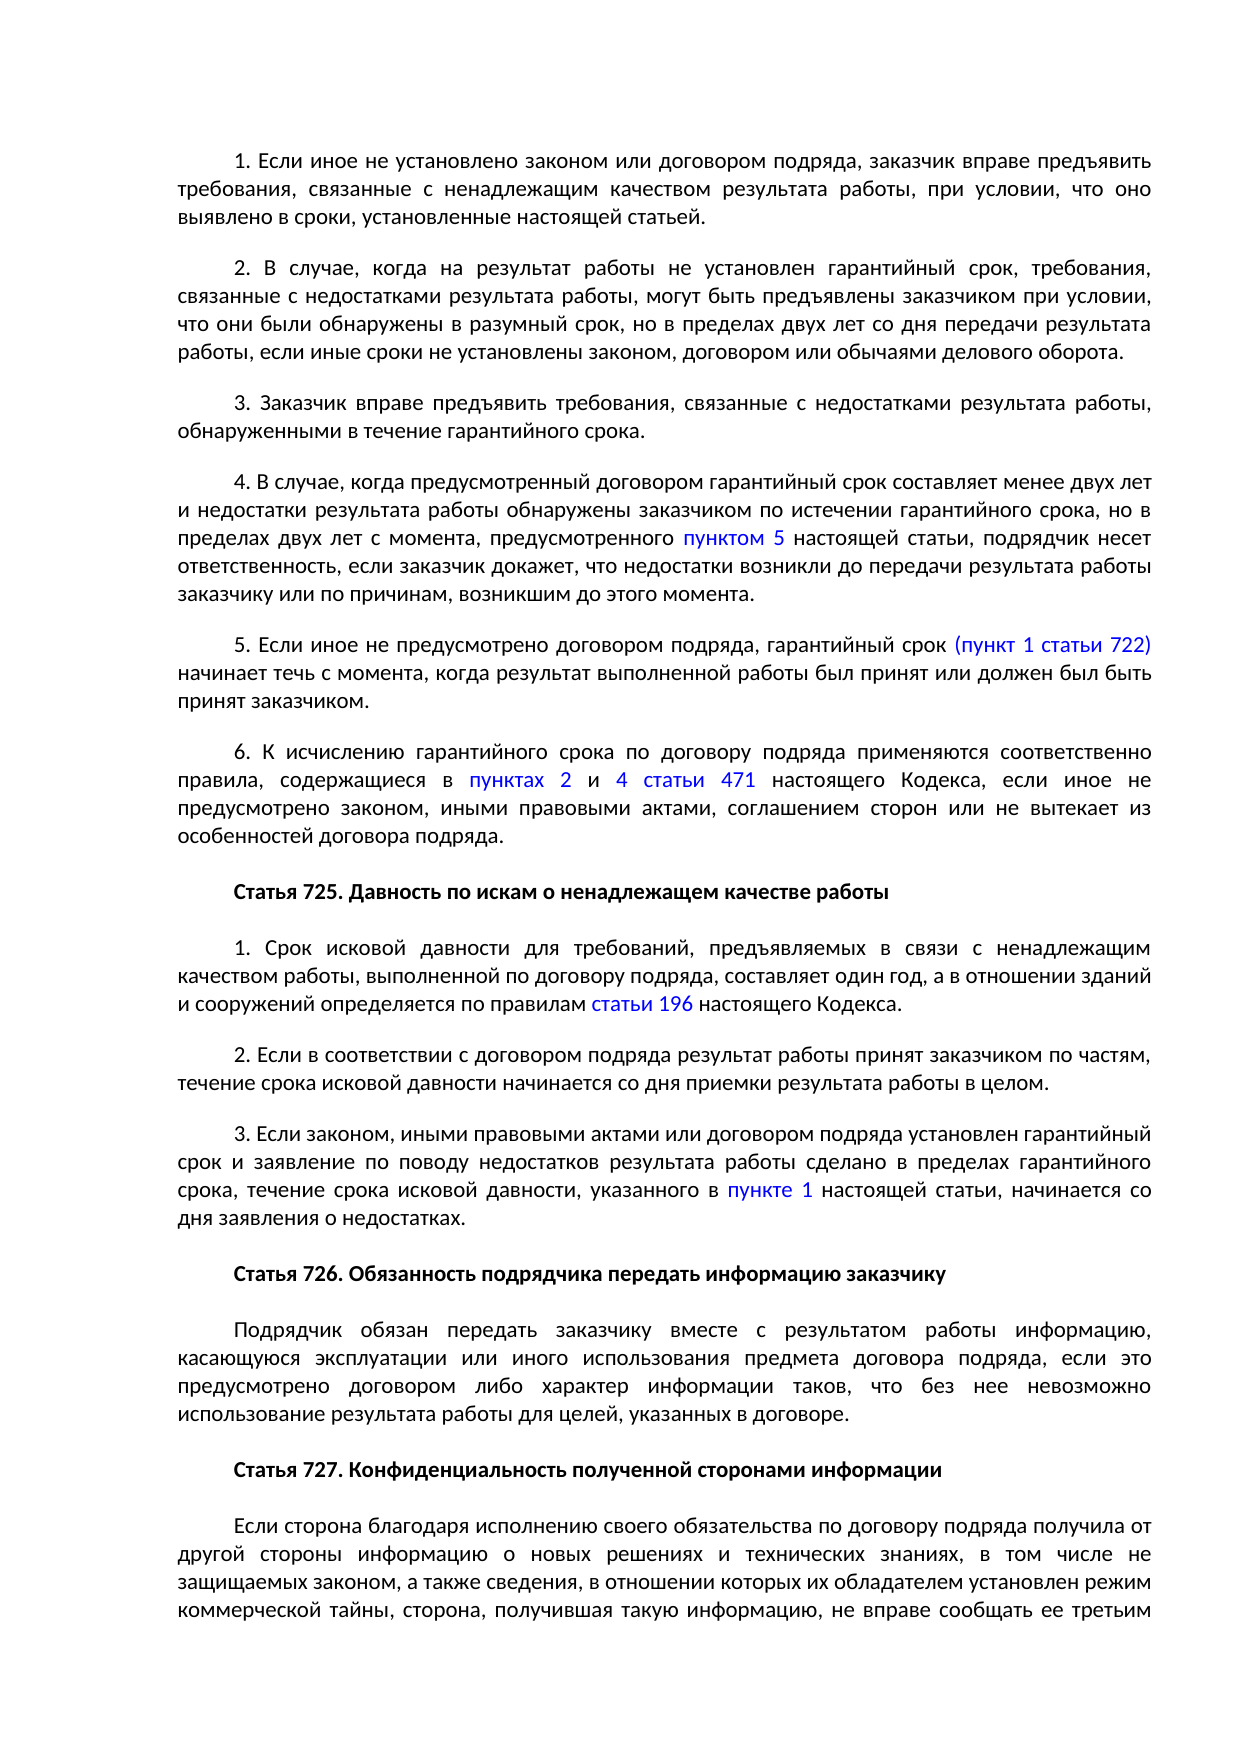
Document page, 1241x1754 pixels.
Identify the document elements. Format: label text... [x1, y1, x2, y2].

text 3. Если законом, иными правовыми актами или договором подряда установлен гарантийный срок и заявление по поводу недостатков результата работы сделано в пределах гарантийного срока, течение срока исковой давности, указанного в пункте 1 настоящей статьи, начинается со дня заявления о недостатках. [177, 1119, 1152, 1231]
title Статья 725. Давность по искам о ненадлежащем качестве работы [177, 877, 1152, 905]
text 2. В случае, когда на результат работы не установлен гарантийный срок, требования, связанные с недостатками результата работы, могут быть предъявлены заказчиком при условии, что они были обнаружены в разумный срок, но в пределах двух лет со дня передачи результата работы, если иные сроки не установлены законом, договором или обычаями делового оборота. [177, 253, 1152, 365]
text Подрядчик обязан передать заказчику вместе с результатом работы информацию, касающуюся эксплуатации или иного использования предмета договора подряда, если это предусмотрено договором либо характер информации таков, что без нее невозможно использование результата работы для целей, указанных в договоре. [177, 1315, 1152, 1427]
text 1. Срок исковой давности для требований, предъявляемых в связи с ненадлежащим качеством работы, выполненной по договору подряда, составляет один год, а в отношении зданий и сооружений определяется по правилам статьи 196 настоящего Кодекса. [177, 933, 1152, 1017]
text 6. К исчислению гарантийного срока по договору подряда применяются соответственно правила, содержащиеся в пунктах 2 и 4 статьи 471 настоящего Кодекса, если иное не предусмотрено законом, иными правовыми актами, соглашением сторон или не вытекает из особенностей договора подряда. [177, 737, 1152, 849]
text 3. Заказчик вправе предъявить требования, связанные с недостатками результата работы, обнаруженными в течение гарантийного срока. [177, 388, 1152, 444]
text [177, 1511, 1152, 1623]
text 1. Если иное не установлено законом или договором подряда, заказчик вправе предъявить требования, связанные с ненадлежащим качеством результата работы, при условии, что оно выявлено в сроки, установленные настоящей статьей. [177, 146, 1152, 230]
text 2. Если в соответствии с договором подряда результат работы принят заказчиком по частям, течение срока исковой давности начинается со дня приемки результата работы в целом. [177, 1040, 1152, 1096]
title Статья 726. Обязанность подрядчика передать информацию заказчику [177, 1259, 1152, 1287]
title Статья 727. Конфиденциальность полученной сторонами информации [177, 1455, 1152, 1483]
text 5. Если иное не предусмотрено договором подряда, гарантийный срок (пункт 1 статьи 722) начинает течь с момента, когда результат выполненной работы был принят или должен был быть принят заказчиком. [177, 630, 1152, 714]
text 4. В случае, когда предусмотренный договором гарантийный срок составляет менее двух лет и недостатки результата работы обнаружены заказчиком по истечении гарантийного срока, но в пределах двух лет с момента, предусмотренного пунктом 5 настоящей статьи, подрядчик несет ответственность, если заказчик докажет, что недостатки возникли до передачи результата работы заказчику или по причинам, возникшим до этого момента. [177, 467, 1152, 607]
